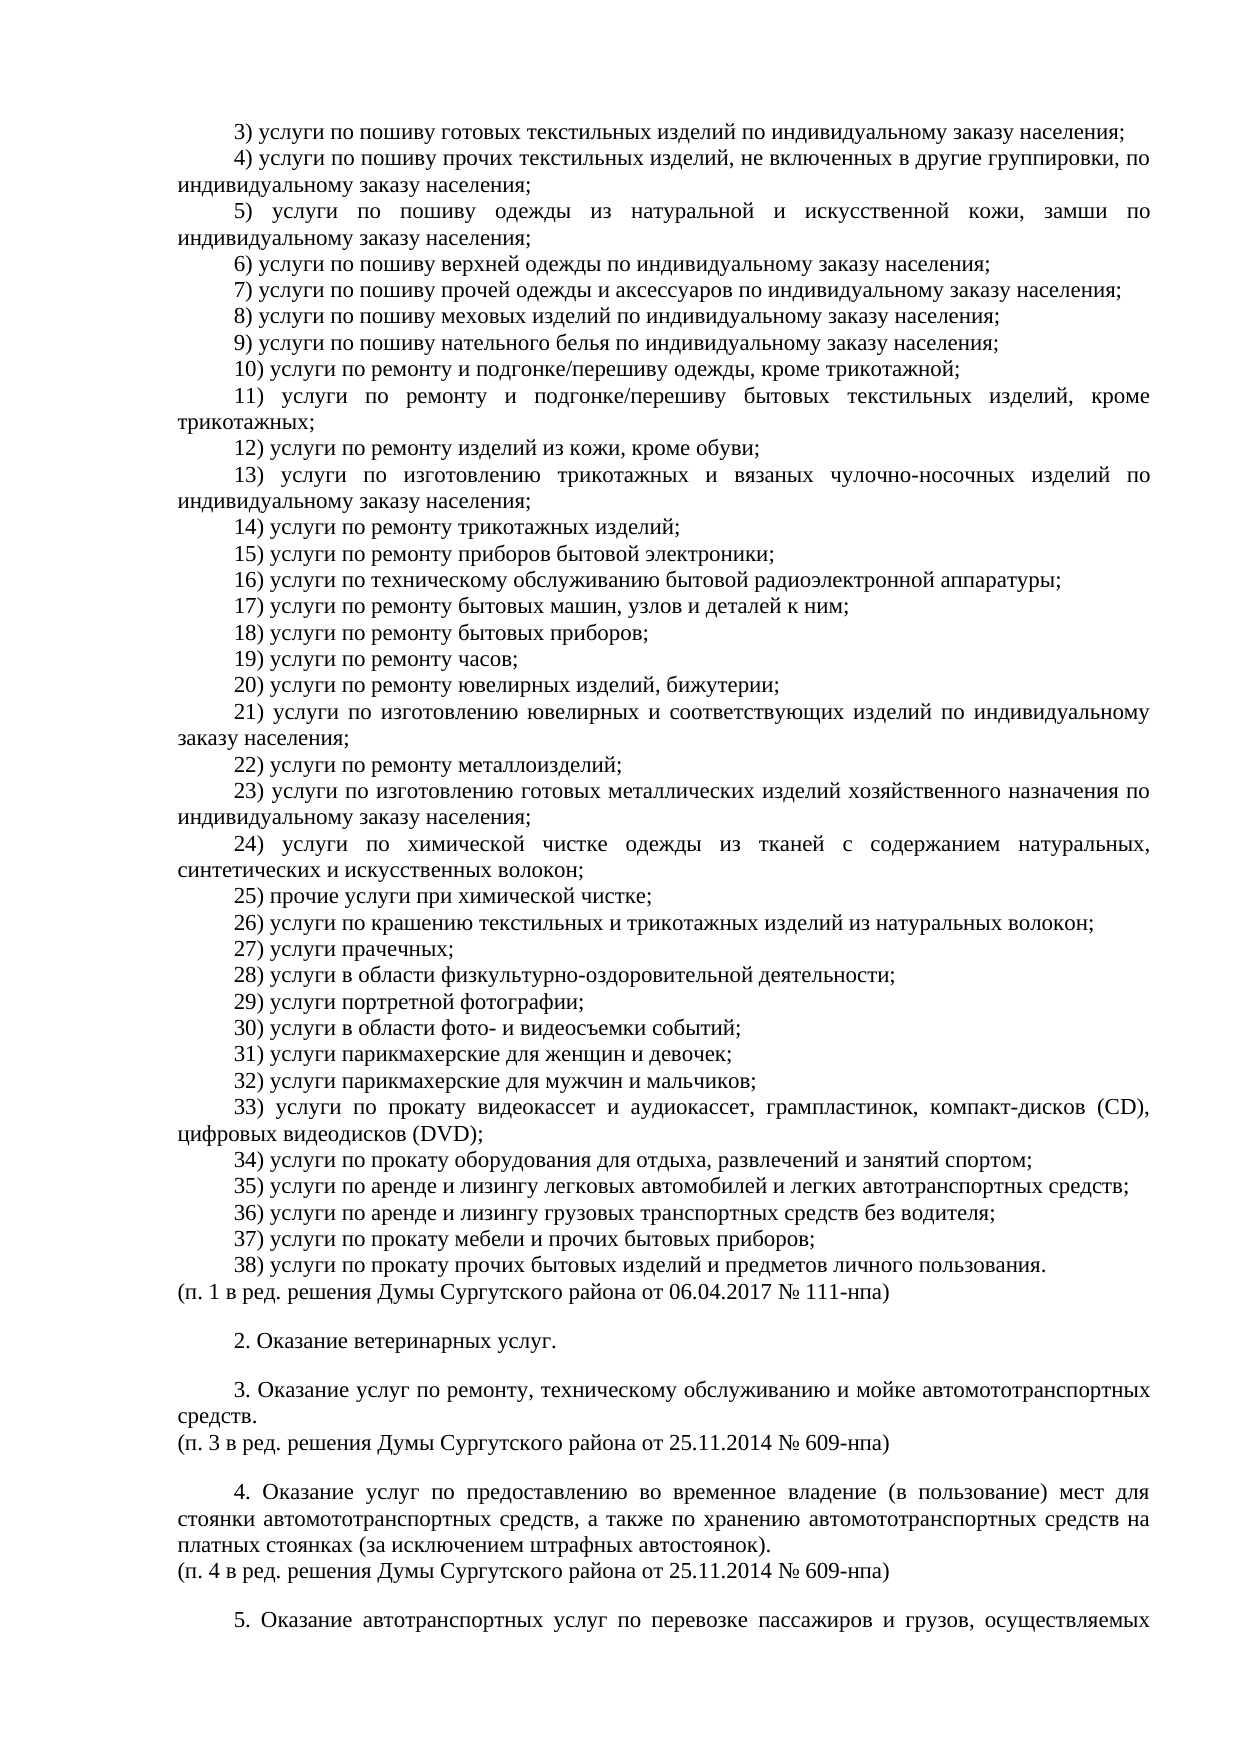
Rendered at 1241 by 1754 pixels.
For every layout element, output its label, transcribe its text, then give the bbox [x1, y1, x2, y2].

text 2. Оказание ветеринарных услуг. [177, 1327, 1152, 1353]
text 10) услуги по ремонту и подгонке/перешиву одежды, кроме трикотажной; [177, 355, 1152, 382]
text 4. Оказание услуг по предоставлению во временное владение (в пользование) мест для стоянки автомототранспортных средств, а также по хранению автомототранспортных средств на платных стоянках (за исключением штрафных автостоянок). [177, 1478, 1152, 1557]
text 12) услуги по ремонту изделий из кожи, кроме обуви; [177, 434, 1152, 461]
text 3) услуги по пошиву готовых текстильных изделий по индивидуальному заказу населения; [177, 118, 1152, 144]
text 34) услуги по прокату оборудования для отдыха, развлечений и занятий спортом; [177, 1146, 1152, 1172]
text 16) услуги по техническому обслуживанию бытовой радиоэлектронной аппаратуры; [177, 566, 1152, 592]
text 17) услуги по ремонту бытовых машин, узлов и деталей к ним; [177, 592, 1152, 619]
text (п. 1 в ред. решения Думы Сургутского района от 06.04.2017 № 111-нпа) [177, 1278, 1152, 1304]
text 29) услуги портретной фотографии; [177, 988, 1152, 1014]
text 22) услуги по ремонту металлоизделий; [177, 751, 1152, 777]
text (п. 3 в ред. решения Думы Сургутского района от 25.11.2014 № 609-нпа) [177, 1429, 1152, 1455]
text 4) услуги по пошиву прочих текстильных изделий, не включенных в другие группировки, по индивидуальному заказу населения; [177, 144, 1152, 197]
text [177, 1607, 1152, 1633]
text 38) услуги по прокату прочих бытовых изделий и предметов личного пользования. [177, 1251, 1152, 1278]
text 7) услуги по пошиву прочей одежды и аксессуаров по индивидуальному заказу населения; [177, 276, 1152, 303]
text 32) услуги парикмахерские для мужчин и мальчиков; [177, 1067, 1152, 1093]
text 33) услуги по прокату видеокассет и аудиокассет, грампластинок, компакт-дисков (CD), цифровых видеодисков (DVD); [177, 1093, 1152, 1146]
text 19) услуги по ремонту часов; [177, 645, 1152, 672]
text 5) услуги по пошиву одежды из натуральной и искусственной кожи, замши по индивидуальному заказу населения; [177, 197, 1152, 250]
text 26) услуги по крашению текстильных и трикотажных изделий из натуральных волокон; [177, 909, 1152, 935]
text 20) услуги по ремонту ювелирных изделий, бижутерии; [177, 672, 1152, 698]
text 25) прочие услуги при химической чистке; [177, 882, 1152, 909]
text 8) услуги по пошиву меховых изделий по индивидуальному заказу населения; [177, 303, 1152, 329]
text 9) услуги по пошиву нательного белья по индивидуальному заказу населения; [177, 329, 1152, 355]
text 27) услуги прачечных; [177, 935, 1152, 961]
text 6) услуги по пошиву верхней одежды по индивидуальному заказу населения; [177, 250, 1152, 276]
text 24) услуги по химической чистке одежды из тканей с содержанием натуральных, синтетических и искусственных волокон; [177, 830, 1152, 882]
text 3. Оказание услуг по ремонту, техническому обслуживанию и мойке автомототранспортных средств. [177, 1376, 1152, 1429]
text 15) услуги по ремонту приборов бытовой электроники; [177, 540, 1152, 566]
text 13) услуги по изготовлению трикотажных и вязаных чулочно-носочных изделий по индивидуальному заказу населения; [177, 461, 1152, 513]
text 35) услуги по аренде и лизингу легковых автомобилей и легких автотранспортных средств; [177, 1172, 1152, 1199]
text 37) услуги по прокату мебели и прочих бытовых приборов; [177, 1225, 1152, 1251]
text 36) услуги по аренде и лизингу грузовых транспортных средств без водителя; [177, 1199, 1152, 1225]
text 28) услуги в области физкультурно-оздоровительной деятельности; [177, 961, 1152, 988]
text 11) услуги по ремонту и подгонке/перешиву бытовых текстильных изделий, кроме трикотажных; [177, 382, 1152, 434]
text 23) услуги по изготовлению готовых металлических изделий хозяйственного назначения по индивидуальному заказу населения; [177, 777, 1152, 830]
text 18) услуги по ремонту бытовых приборов; [177, 619, 1152, 645]
text 31) услуги парикмахерские для женщин и девочек; [177, 1041, 1152, 1067]
text 30) услуги в области фото- и видеосъемки событий; [177, 1014, 1152, 1041]
text (п. 4 в ред. решения Думы Сургутского района от 25.11.2014 № 609-нпа) [177, 1557, 1152, 1584]
text 21) услуги по изготовлению ювелирных и соответствующих изделий по индивидуальному заказу населения; [177, 698, 1152, 751]
text 14) услуги по ремонту трикотажных изделий; [177, 513, 1152, 540]
